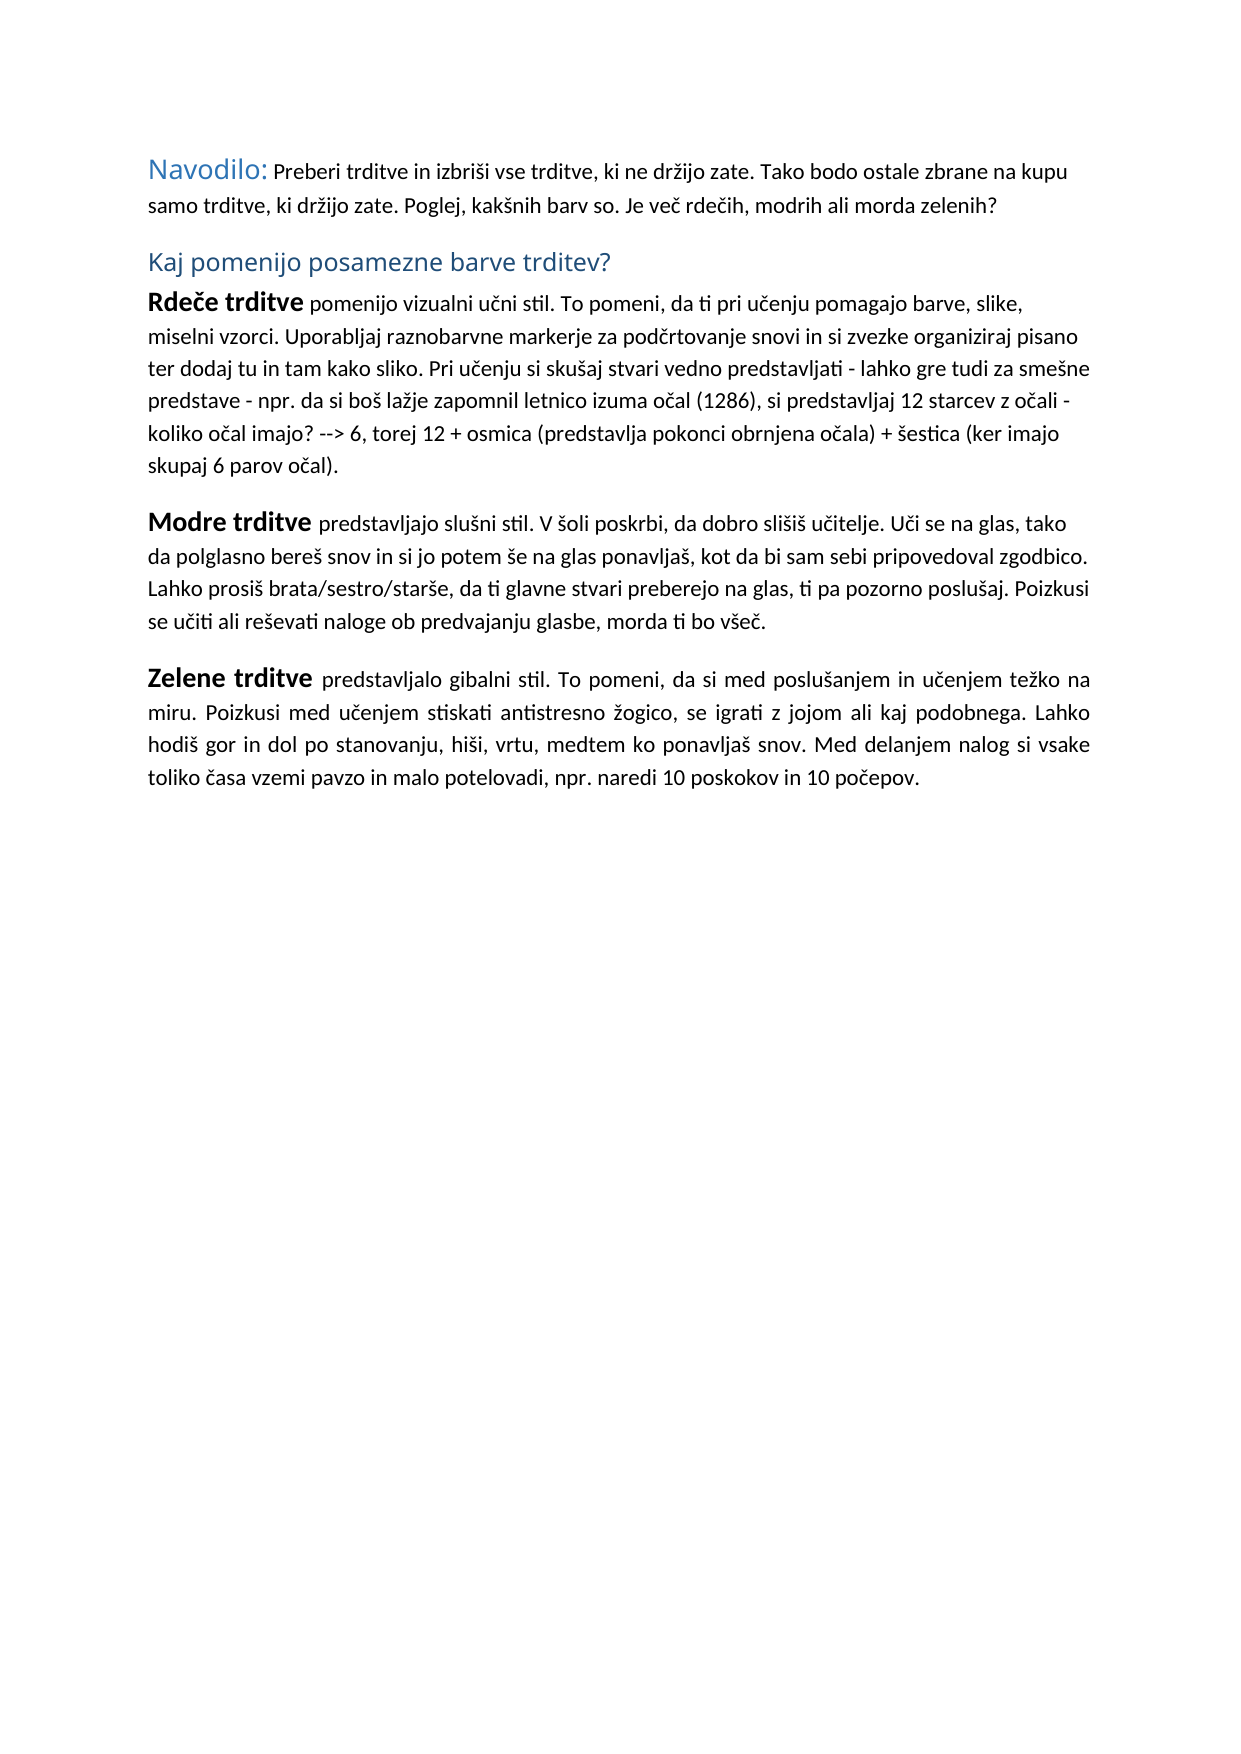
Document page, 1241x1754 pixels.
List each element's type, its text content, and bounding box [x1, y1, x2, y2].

text Modre trditve predstavljajo slušni stil. V šoli poskrbi, da dobro slišiš učitelje. Uči se na glas, tako da polglasno bereš snov in si jo potem še na glas ponavljaš, kot da bi sam sebi pripovedoval zgodbico. Lahko prosiš brata/sestro/starše, da ti glavne stvari preberejo na glas, ti pa pozorno poslušaj. Poizkusi se učiti ali reševati naloge ob predvajanju glasbe, morda ti bo všeč. [148, 504, 1092, 635]
text Navodilo: Preberi trditve in izbriši vse trditve, ki ne držijo zate. Tako bodo ostale zbrane na kupu samo trditve, ki držijo zate. Poglej, kakšnih barv so. Je več rdečih, modrih ali morda zelenih? [148, 150, 1092, 219]
subtitle Kaj pomenijo posamezne barve trditev? [148, 244, 1092, 278]
text Zelene trditve predstavljalo gibalni stil. To pomeni, da si med poslušanjem in učenjem težko na miru. Poizkusi med učenjem stiskati antistresno žogico, se igrati z jojom ali kaj podobnega. Lahko hodiš gor in dol po stanovanju, hiši, vrtu, medtem ko ponavljaš snov. Med delanjem nalog si vsake toliko časa vzemi pavzo in malo potelovadi, npr. naredi 10 poskokov in 10 počepov. [148, 660, 1092, 791]
text Rdeče trditve pomenijo vizualni učni stil. To pomeni, da ti pri učenju pomagajo barve, slike, miselni vzorci. Uporabljaj raznobarvne markerje za podčrtovanje snovi in si zvezke organiziraj pisano ter dodaj tu in tam kako sliko. Pri učenju si skušaj stvari vedno predstavljati - lahko gre tudi za smešne predstave - npr. da si boš lažje zapomnil letnico izuma očal (1286), si predstavljaj 12 starcev z očali - koliko očal imajo? --> 6, torej 12 + osmica (predstavlja pokonci obrnjena očala) + šestica (ker imajo skupaj 6 parov očal). [148, 283, 1092, 479]
